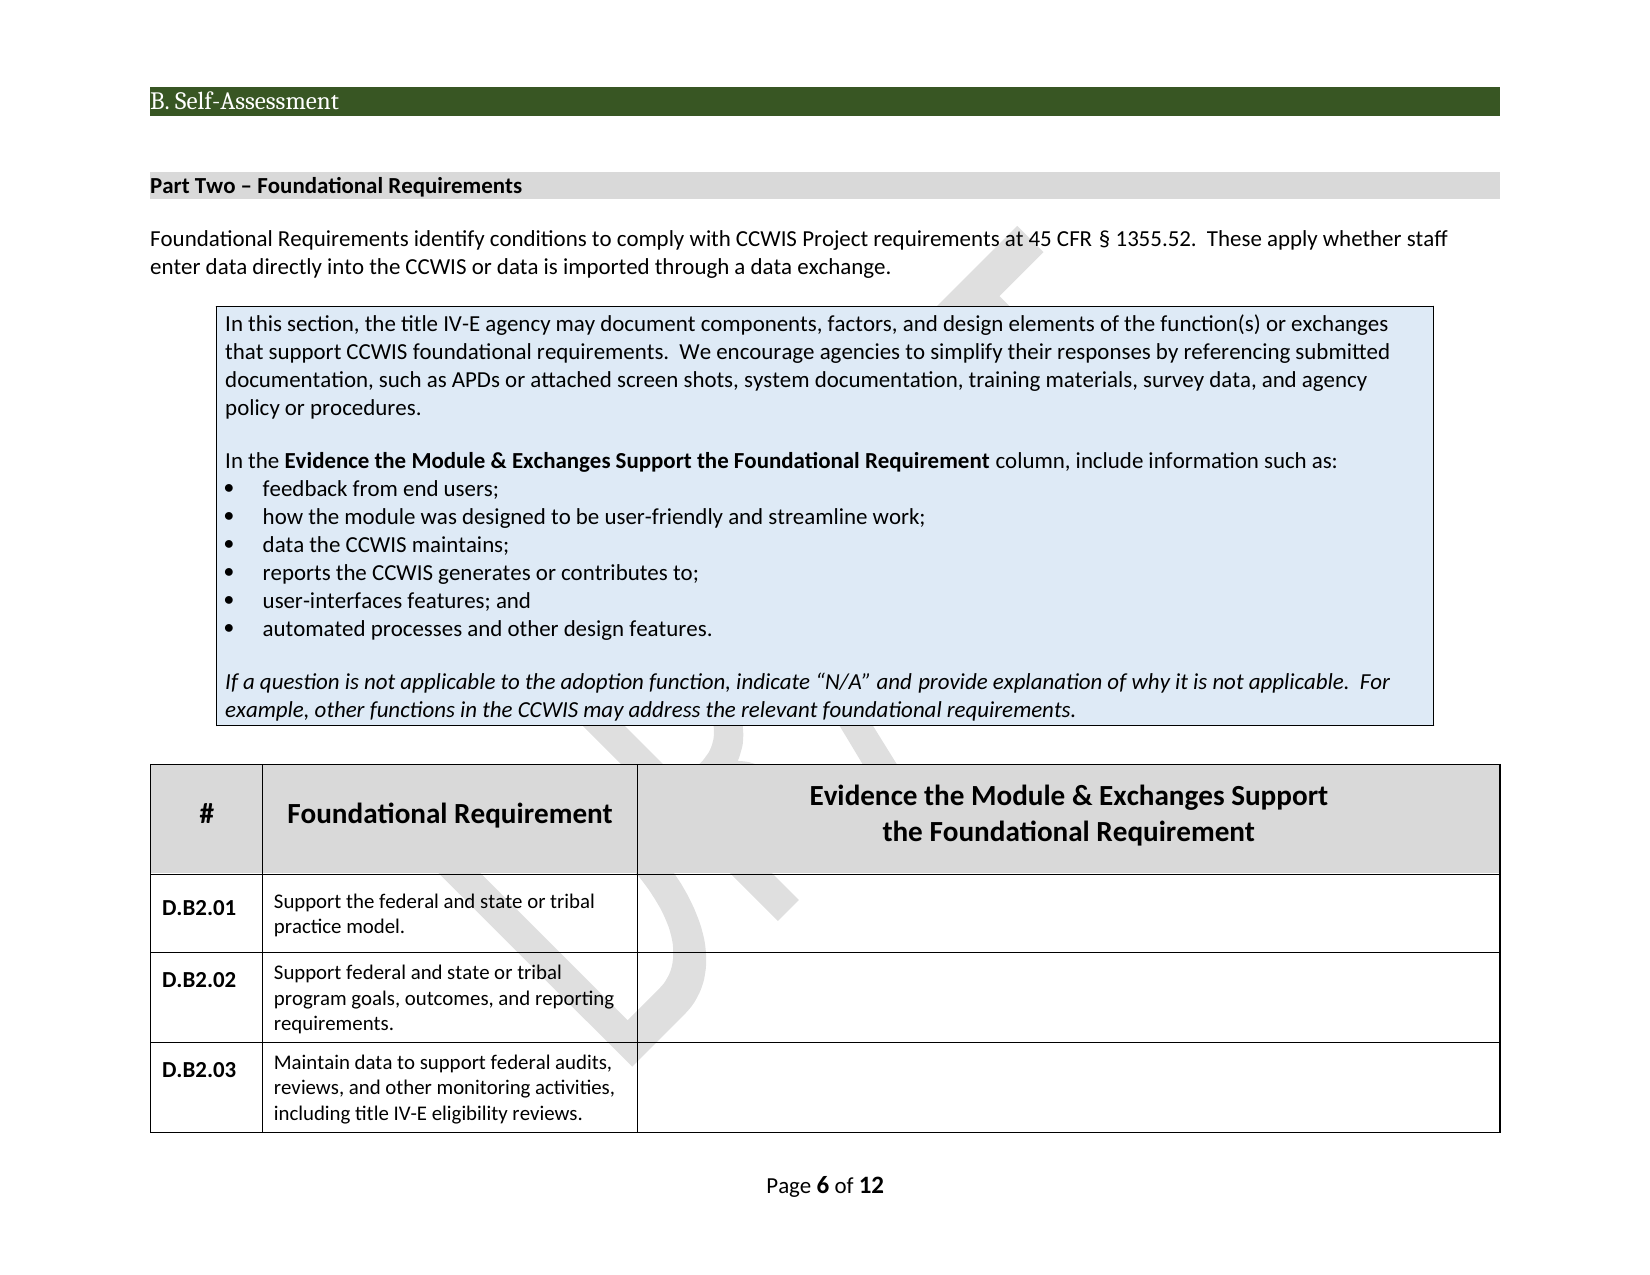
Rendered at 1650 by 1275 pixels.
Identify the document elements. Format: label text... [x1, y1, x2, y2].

table_cell D.B2.01 [151, 875, 262, 952]
table_cell Support federal and state or tribal program goals, outcomes, and reporting requirements. [263, 953, 637, 1042]
list user-interfaces features; and [217, 583, 1433, 611]
table_cell Maintain data to support federal audits, reviews, and other monitoring activities, including title IV-E eligibility reviews. [263, 1043, 637, 1132]
text In this section, the title IV-E agency may document components, factors, and design elements of the function(s) or exchanges that support CCWIS foundational requirements. We encourage agencies to simplify their responses by referencing submitted documentation, such as APDs or attached screen shots, system documentation, training materials, survey data, and agency policy or procedures. [217, 307, 1433, 421]
text Foundational Requirements identify conditions to comply with CCWIS Project requirements at 45 CFR § 1355.52. These apply whether staff enter data directly into the CCWIS or data is imported through a data exchange. [150, 224, 1500, 281]
list feedback from end users; [217, 471, 1433, 499]
list how the module was designed to be user-friendly and streamline work; [217, 499, 1433, 527]
table_header # [151, 765, 262, 873]
table_cell Support the federal and state or tribal practice model. [263, 875, 637, 952]
text If a question is not applicable to the adoption function, indicate “N/A” and provide explanation of why it is not applicable. For example, other functions in the CCWIS may address the relevant foundational requirements. [217, 664, 1433, 725]
list reports the CCWIS generates or contributes to; [217, 555, 1433, 583]
list data the CCWIS maintains; [217, 527, 1433, 555]
text Part Two – Foundational Requirements [150, 172, 1500, 199]
table_cell [638, 875, 1499, 952]
table_header Foundational Requirement [263, 765, 637, 873]
table_cell D.B2.02 [151, 953, 262, 1042]
table_cell [638, 1043, 1499, 1132]
table_cell [638, 953, 1499, 1042]
table_header Evidence the Module & Exchanges Support the Foundational Requirement [638, 765, 1499, 873]
table_cell D.B2.03 [151, 1043, 262, 1132]
list automated processes and other design features. [217, 611, 1433, 642]
text In the Evidence the Module & Exchanges Support the Foundational Requirement column, include information such as: [217, 443, 1433, 471]
